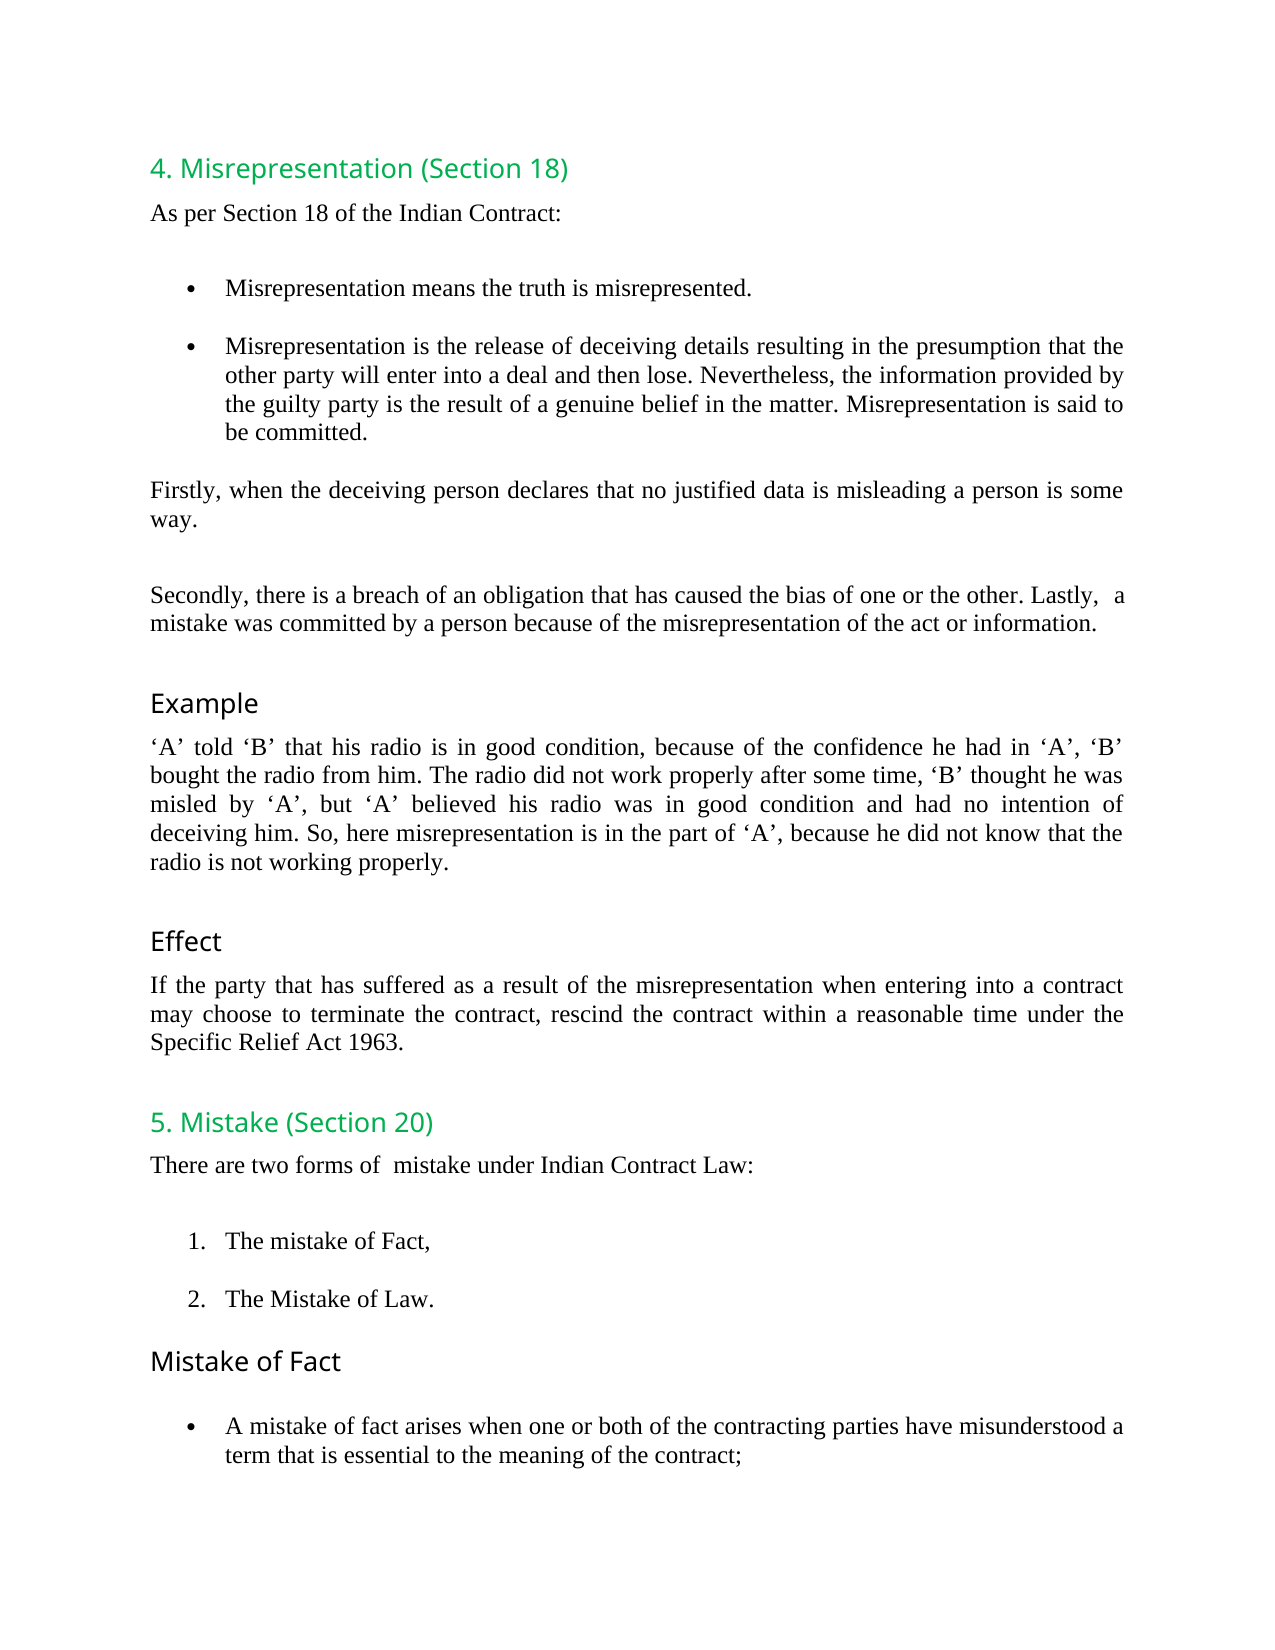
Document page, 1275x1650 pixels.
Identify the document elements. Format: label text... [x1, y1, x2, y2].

text Secondly, there is a breach of an obligation that has caused the bias of one or the other. Lastly, a mistake was committed by a person because of the misrepresentation of the act or information. [150, 580, 1125, 637]
list A mistake of fact arises when one or both of the contracting parties have misunderstood a term that is essential to the meaning of the contract; [187, 1411, 1125, 1468]
subtitle Example [150, 684, 1125, 721]
text There are two forms of mistake under Indian Contract Law: [150, 1151, 1125, 1179]
subtitle 4. Misrepresentation (Section 18) [150, 150, 1125, 187]
subtitle Mistake of Fact [150, 1342, 1125, 1379]
list The mistake of Fact, [187, 1226, 1125, 1255]
text If the party that has suffered as a result of the misrepresentation when entering into a contract may choose to terminate the contract, rescind the contract within a reasonable time under the Specific Relief Act 1963. [150, 970, 1125, 1056]
text Firstly, when the deceiving person declares that no justified data is misleading a person is some way. [150, 475, 1125, 533]
subtitle 5. Mistake (Section 20) [150, 1103, 1125, 1140]
list Misrepresentation is the release of deceiving details resulting in the presumption that the other party will enter into a deal and then lose. Nevertheless, the information provided by the guilty party is the result of a genuine belief in the matter. Misrepresentation is said to be committed. [187, 331, 1125, 446]
list Misrepresentation means the truth is misrepresented. [187, 273, 1125, 302]
subtitle Effect [150, 922, 1125, 959]
text As per Section 18 of the Indian Contract: [150, 198, 1125, 226]
list The Mistake of Law. [187, 1284, 1125, 1313]
text ‘A’ told ‘B’ that his radio is in good condition, because of the confidence he had in ‘A’, ‘B’ bought the radio from him. The radio did not work properly after some time, ‘B’ thought he was misled by ‘A’, but ‘A’ believed his radio was in good condition and had no intention of deceiving him. So, here misrepresentation is in the part of ‘A’, because he did not know that the radio is not working properly. [150, 732, 1125, 875]
